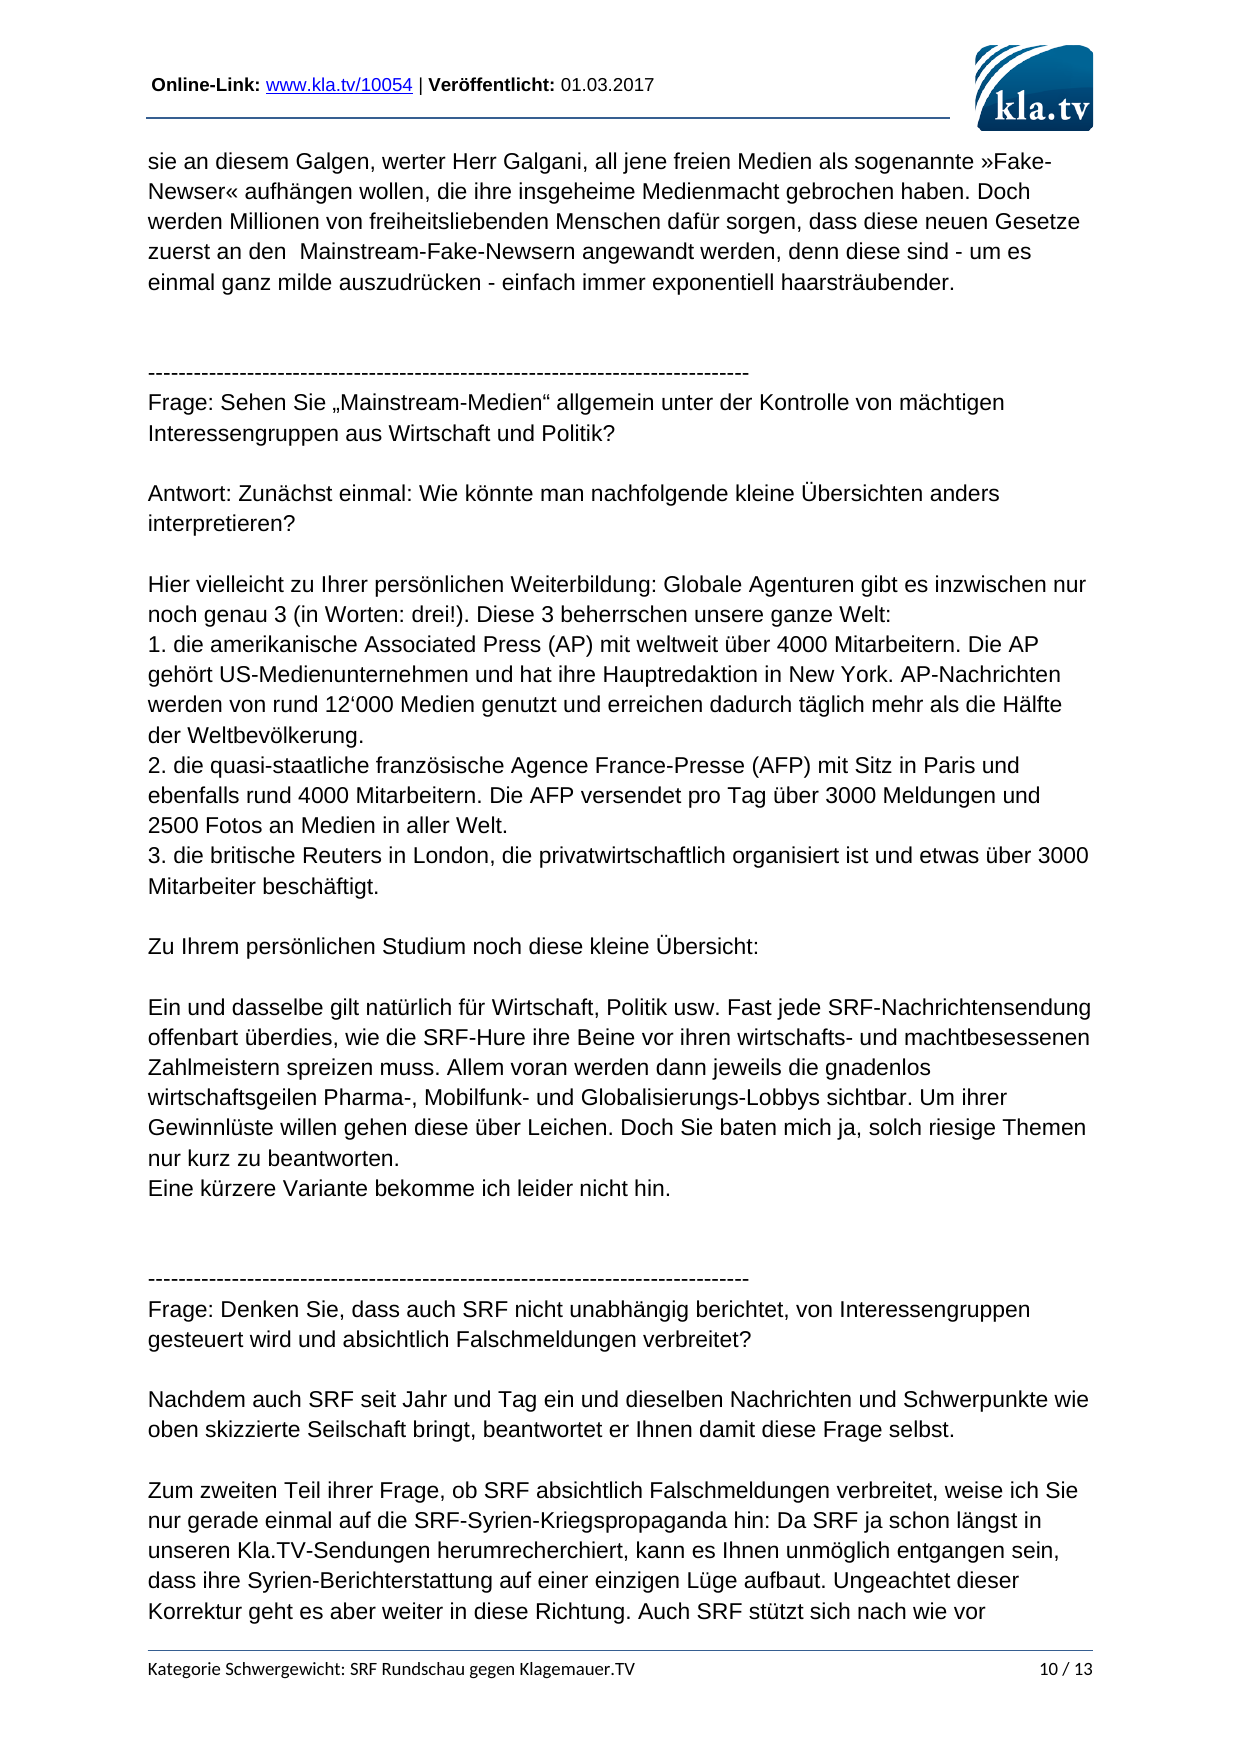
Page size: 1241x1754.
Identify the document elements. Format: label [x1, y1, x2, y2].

text [148, 148, 1093, 1624]
